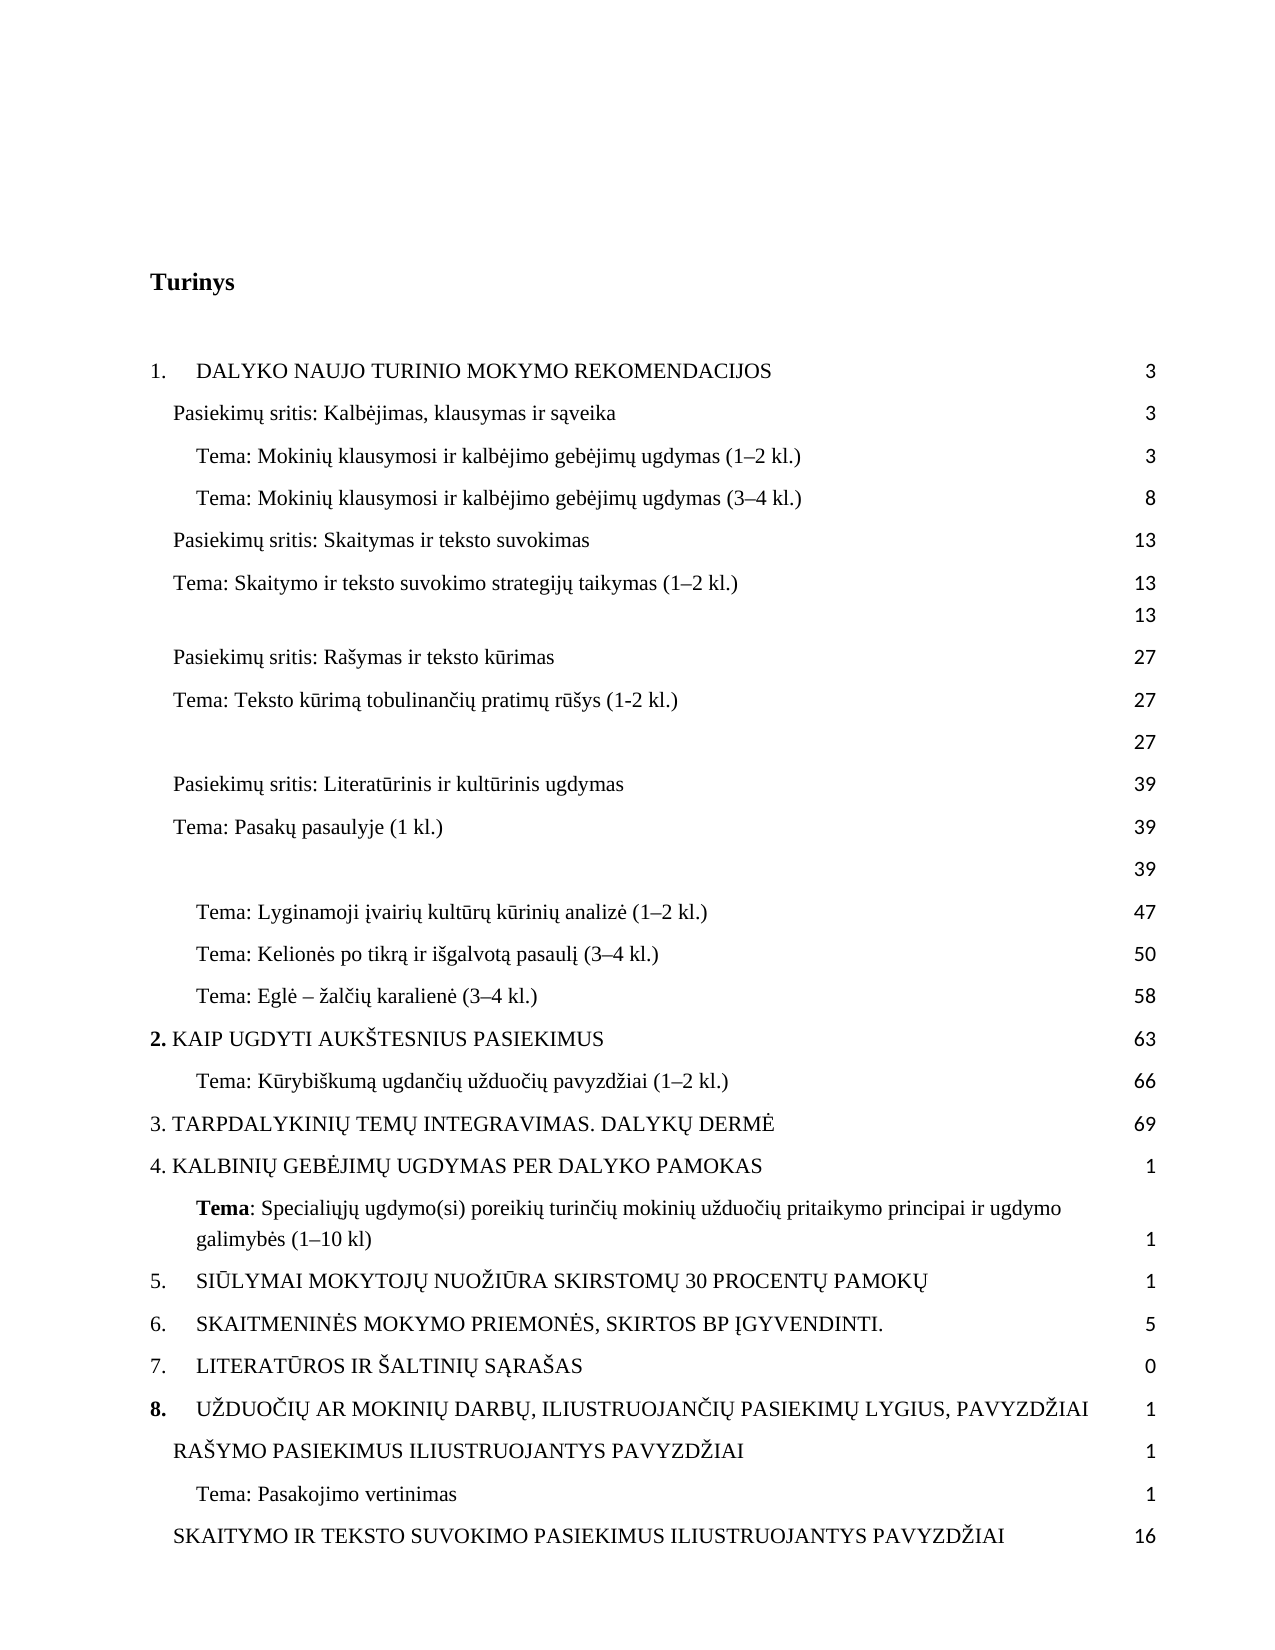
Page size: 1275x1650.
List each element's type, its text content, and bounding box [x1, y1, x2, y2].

text Turinys [150, 267, 1157, 296]
